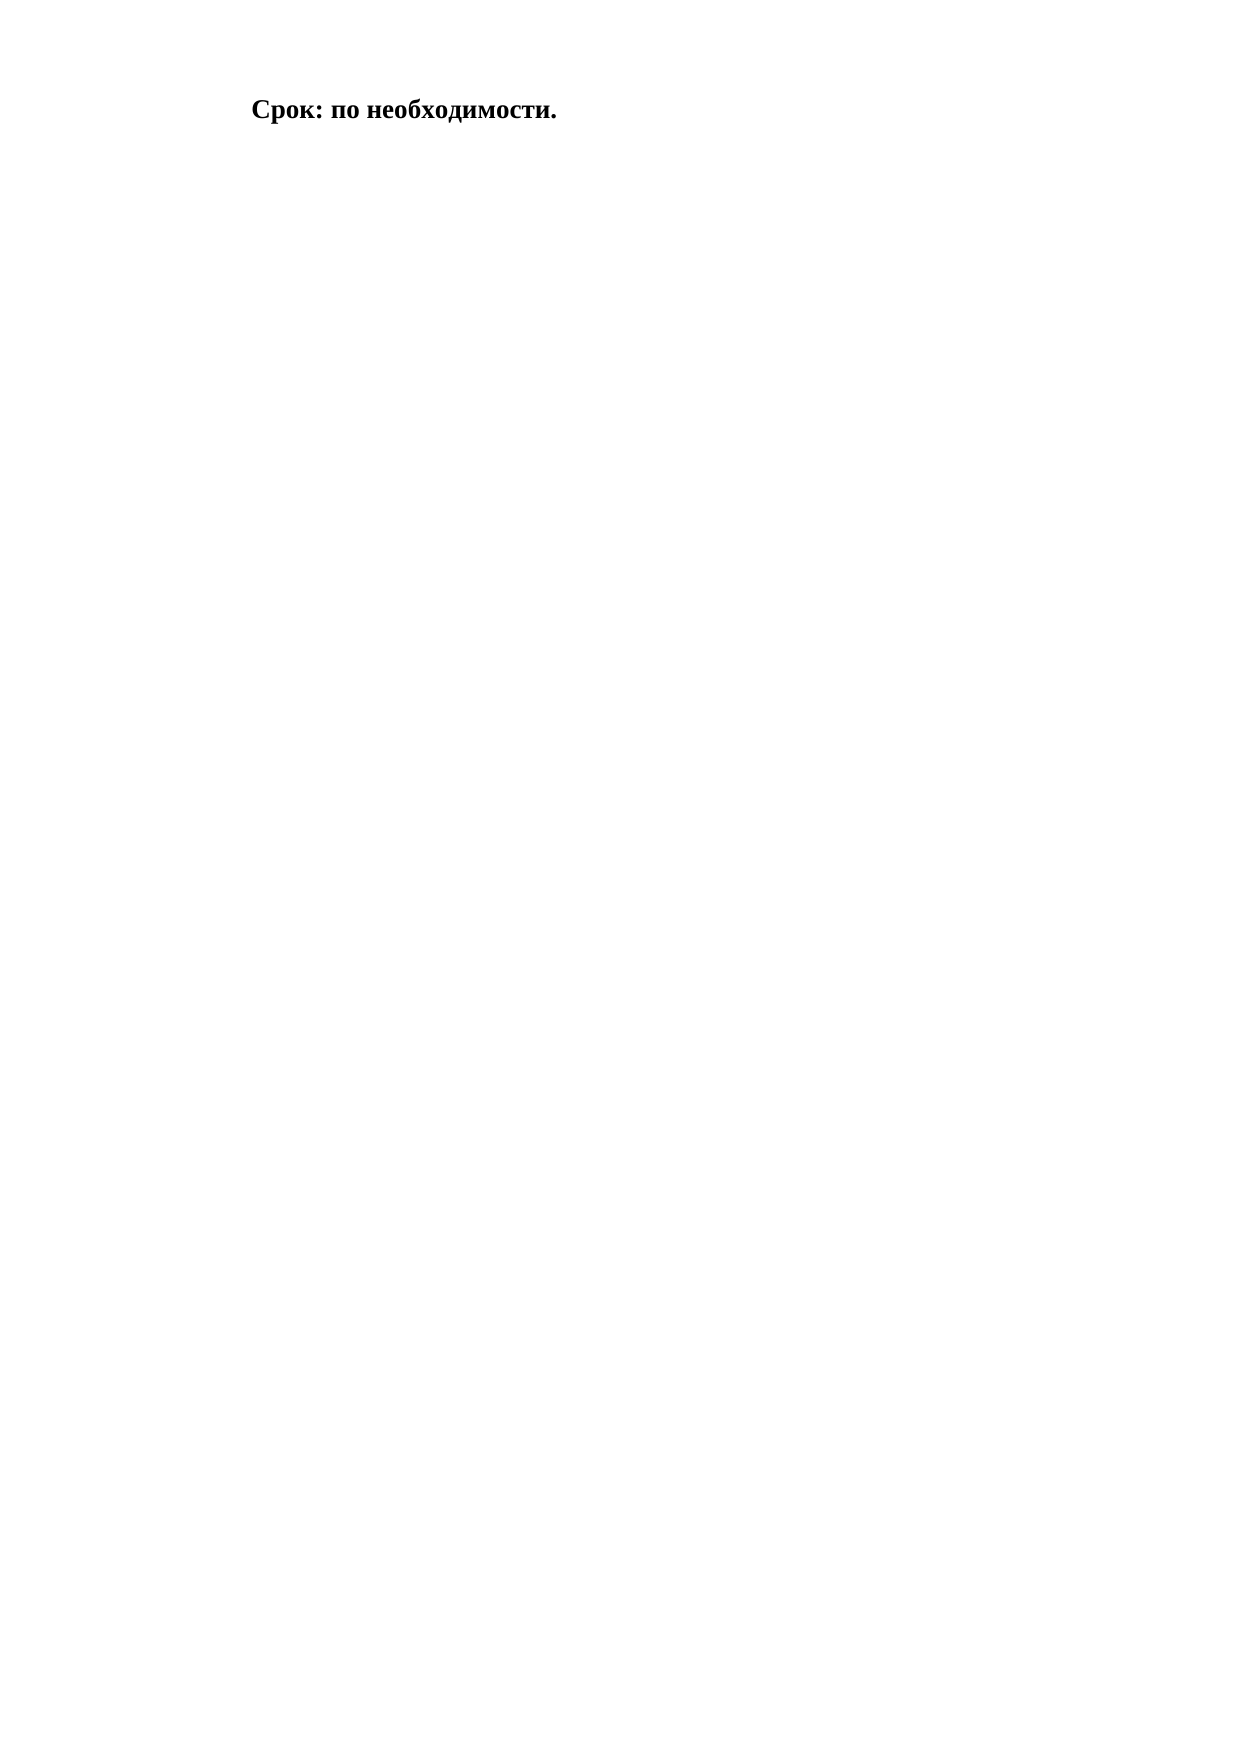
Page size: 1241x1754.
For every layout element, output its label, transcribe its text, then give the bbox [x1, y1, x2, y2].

text Срок: по необходимости. [177, 94, 1181, 125]
